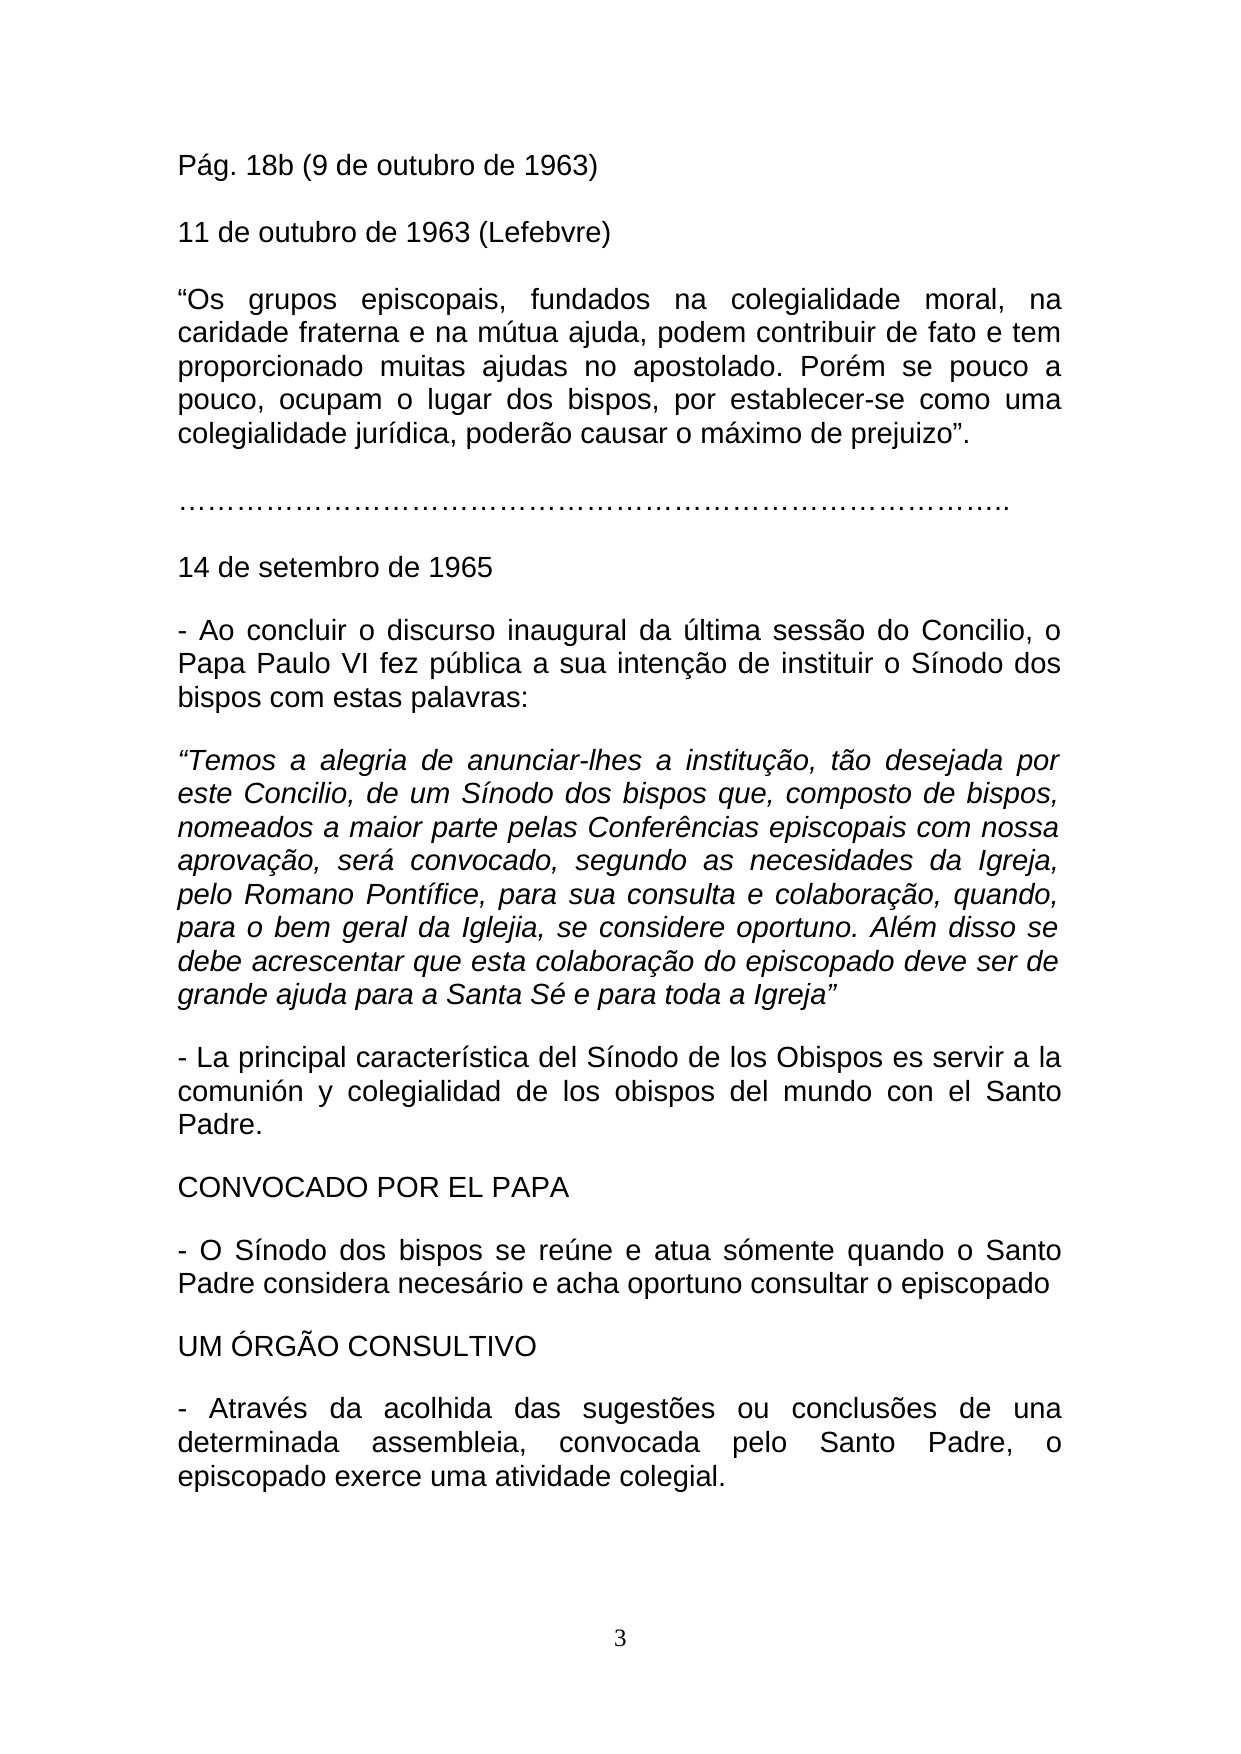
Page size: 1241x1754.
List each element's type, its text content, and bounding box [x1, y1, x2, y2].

text ………………………………………………………………………….. [177, 483, 1063, 517]
text 14 de setembro de 1965 [177, 550, 1063, 584]
text “Temos a alegria de anunciar-lhes a institução, tão desejada por este Concilio, de um Sínodo dos bispos que, composto de bispos, nomeados a maior parte pelas Conferências episcopais com nossa aprovação, será convocado, segundo as necesidades da Igreja, pelo Romano Pontífice, para sua consulta e colaboração, quando, para o bem geral da Iglejia, se considere oportuno. Além disso se debe acrescentar que esta colaboração do episcopado deve ser de grande ajuda para a Santa Sé e para toda a Igreja” [177, 743, 1063, 1011]
text - O Sínodo dos bispos se reúne e atua sómente quando o Santo Padre considera necesário e acha oportuno consultar o episcopado [177, 1233, 1063, 1300]
text - Através da acolhida das sugestões ou conclusões de una determinada assembleia, convocada pelo Santo Padre, o episcopado exerce uma atividade colegial. [177, 1392, 1063, 1492]
text CONVOCADO POR EL PAPA [177, 1170, 1063, 1203]
text 11 de outubro de 1963 (Lefebvre) [177, 215, 1063, 248]
text - La principal característica del Sínodo de los Obispos es servir a la comunión y colegialidad de los obispos del mundo con el Santo Padre. [177, 1040, 1063, 1141]
text - Ao concluir o discurso inaugural da última sessão do Concilio, o Papa Paulo VI fez pública a sua intenção de instituir o Sínodo dos bispos com estas palavras: [177, 613, 1063, 713]
text “Os grupos episcopais, fundados na colegialidade moral, na caridade fraterna e na mútua ajuda, podem contribuir de fato e tem proporcionado muitas ajudas no apostolado. Porém se pouco a pouco, ocupam o lugar dos bispos, por establecer-se como uma colegialidade jurídica, poderão causar o máximo de prejuizo”. [177, 282, 1063, 449]
text UM ÓRGÃO CONSULTIVO [177, 1329, 1063, 1362]
text Pág. 18b (9 de outubro de 1963) [177, 148, 1063, 181]
